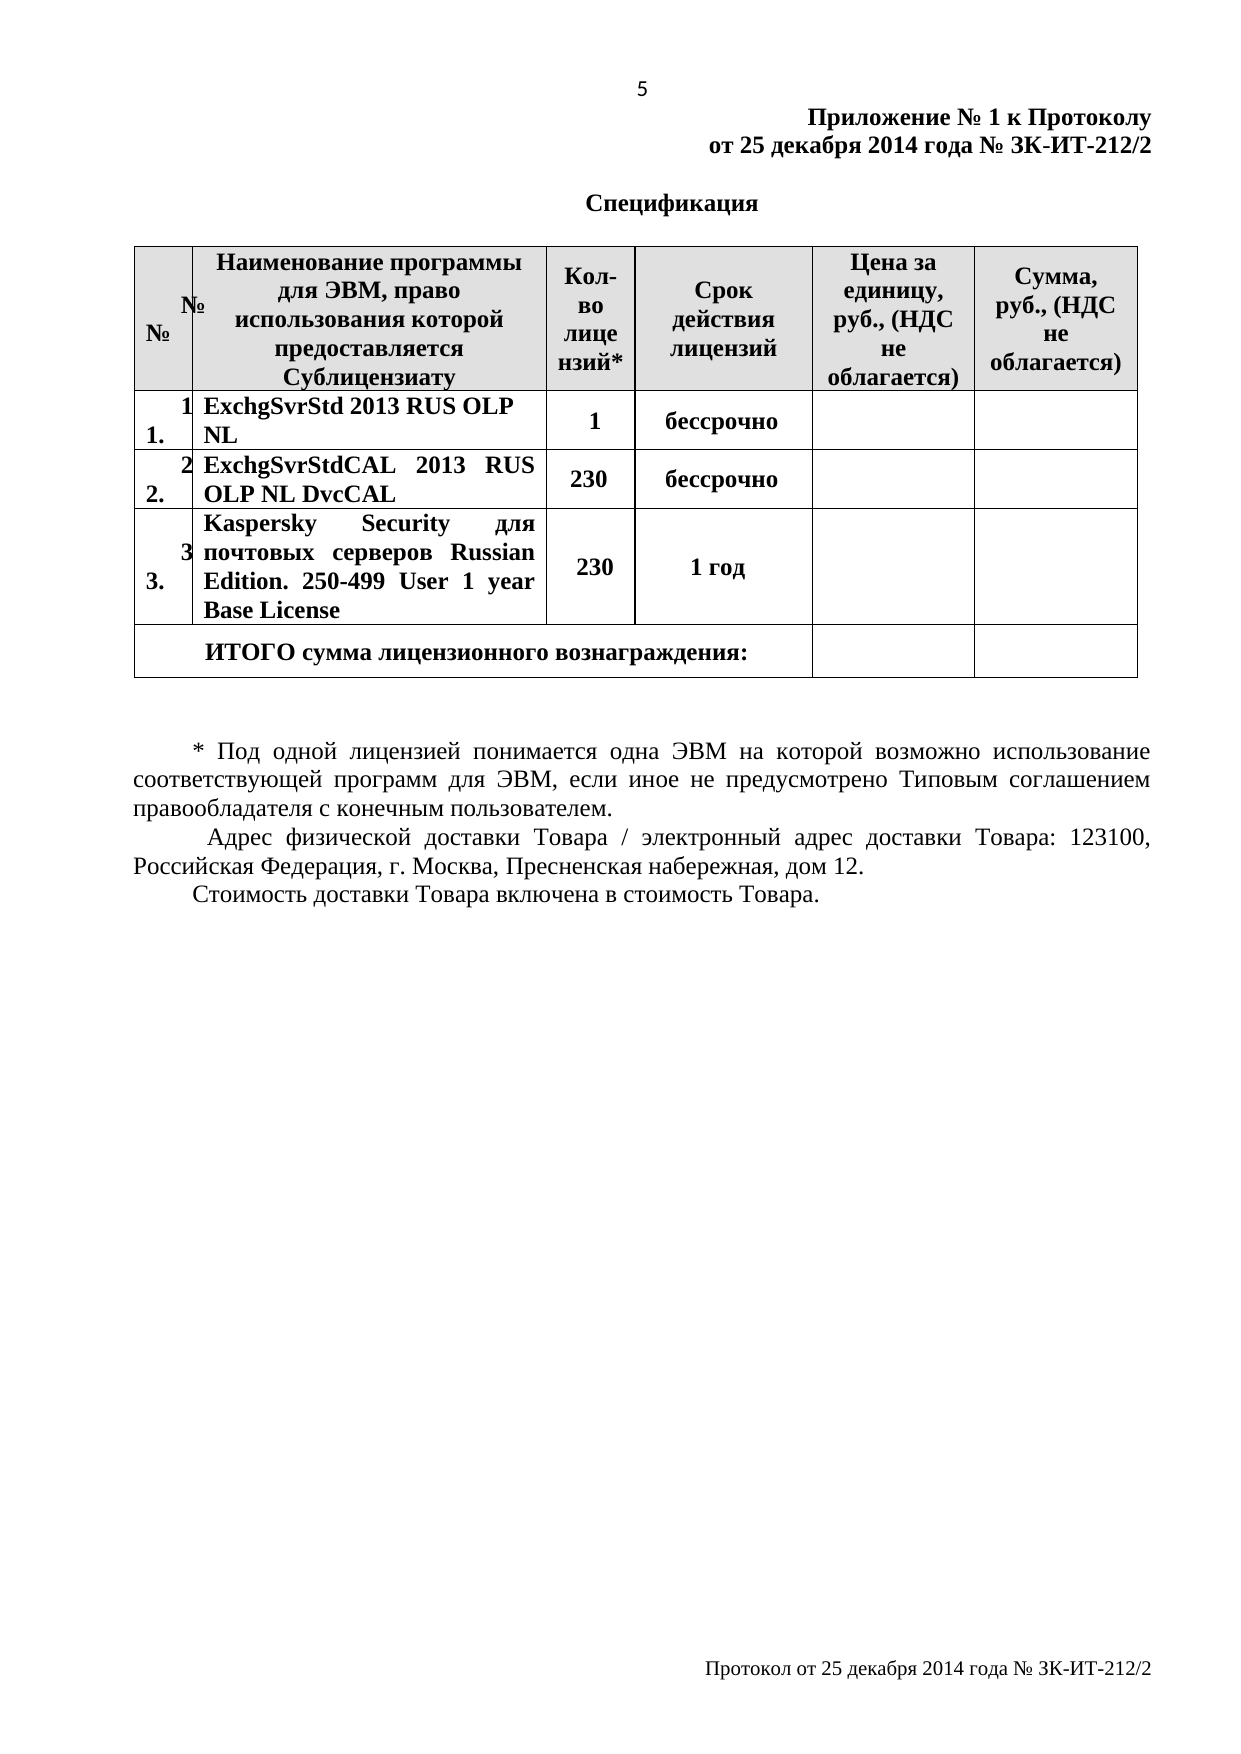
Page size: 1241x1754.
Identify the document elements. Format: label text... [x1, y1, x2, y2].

table_header Кол-во лицензий* [547, 247, 634, 390]
table_header Цена за единицу, руб., (НДС не облагается) [813, 247, 974, 390]
text Стоимость доставки Товара включена в стоимость Товара. [133, 879, 1152, 908]
table_header Срок действия лицензий [636, 247, 812, 390]
table_cell [813, 450, 974, 507]
table_cell [813, 391, 974, 449]
table_cell 230 [547, 509, 634, 623]
table_cell 33. [135, 509, 192, 623]
table_header Наименование программы для ЭВМ, право использования которой предоставляется Сублицензиату [193, 247, 546, 390]
table_cell 230 [547, 450, 634, 507]
table_cell [813, 625, 974, 677]
table_header Сумма, руб., (НДС не облагается) [975, 247, 1137, 390]
text Адрес физической доставки Товара / электронный адрес доставки Товара: 123100, Российская Федерация, г. Москва, Пресненская набережная, дом 12. [133, 822, 1152, 879]
table_cell [975, 625, 1137, 677]
table_cell бессрочно [636, 450, 812, 507]
table_cell 22. [135, 450, 192, 507]
table_cell ExchgSvrStd 2013 RUS OLP NL [193, 391, 546, 449]
table_cell [975, 391, 1137, 449]
text Приложение № 1 к Протоколу от 25 декабря 2014 года № ЗК-ИТ-212/2 [133, 102, 1152, 159]
table_header №№ [135, 247, 192, 390]
text Спецификация [133, 188, 1152, 217]
table_cell [975, 509, 1137, 623]
table_cell ExchgSvrStdCAL 2013 RUS OLP NL DvcCAL [193, 450, 546, 507]
text * Под одной лицензией понимается одна ЭВМ на которой возможно использование соответствующей программ для ЭВМ, если иное не предусмотрено Типовым соглашением правообладателя с конечным пользователем. [133, 736, 1152, 822]
table_cell 11. [135, 391, 192, 449]
table_cell ИТОГО сумма лицензионного вознаграждения: [135, 625, 812, 677]
table_cell 1 год [636, 509, 812, 623]
table_cell 1 [547, 391, 634, 449]
table_cell Kaspersky Security для почтовых серверов Russian Edition. 250-499 User 1 year Base License [193, 509, 546, 623]
table_cell бессрочно [636, 391, 812, 449]
table_cell [813, 509, 974, 623]
table_cell [975, 450, 1137, 507]
